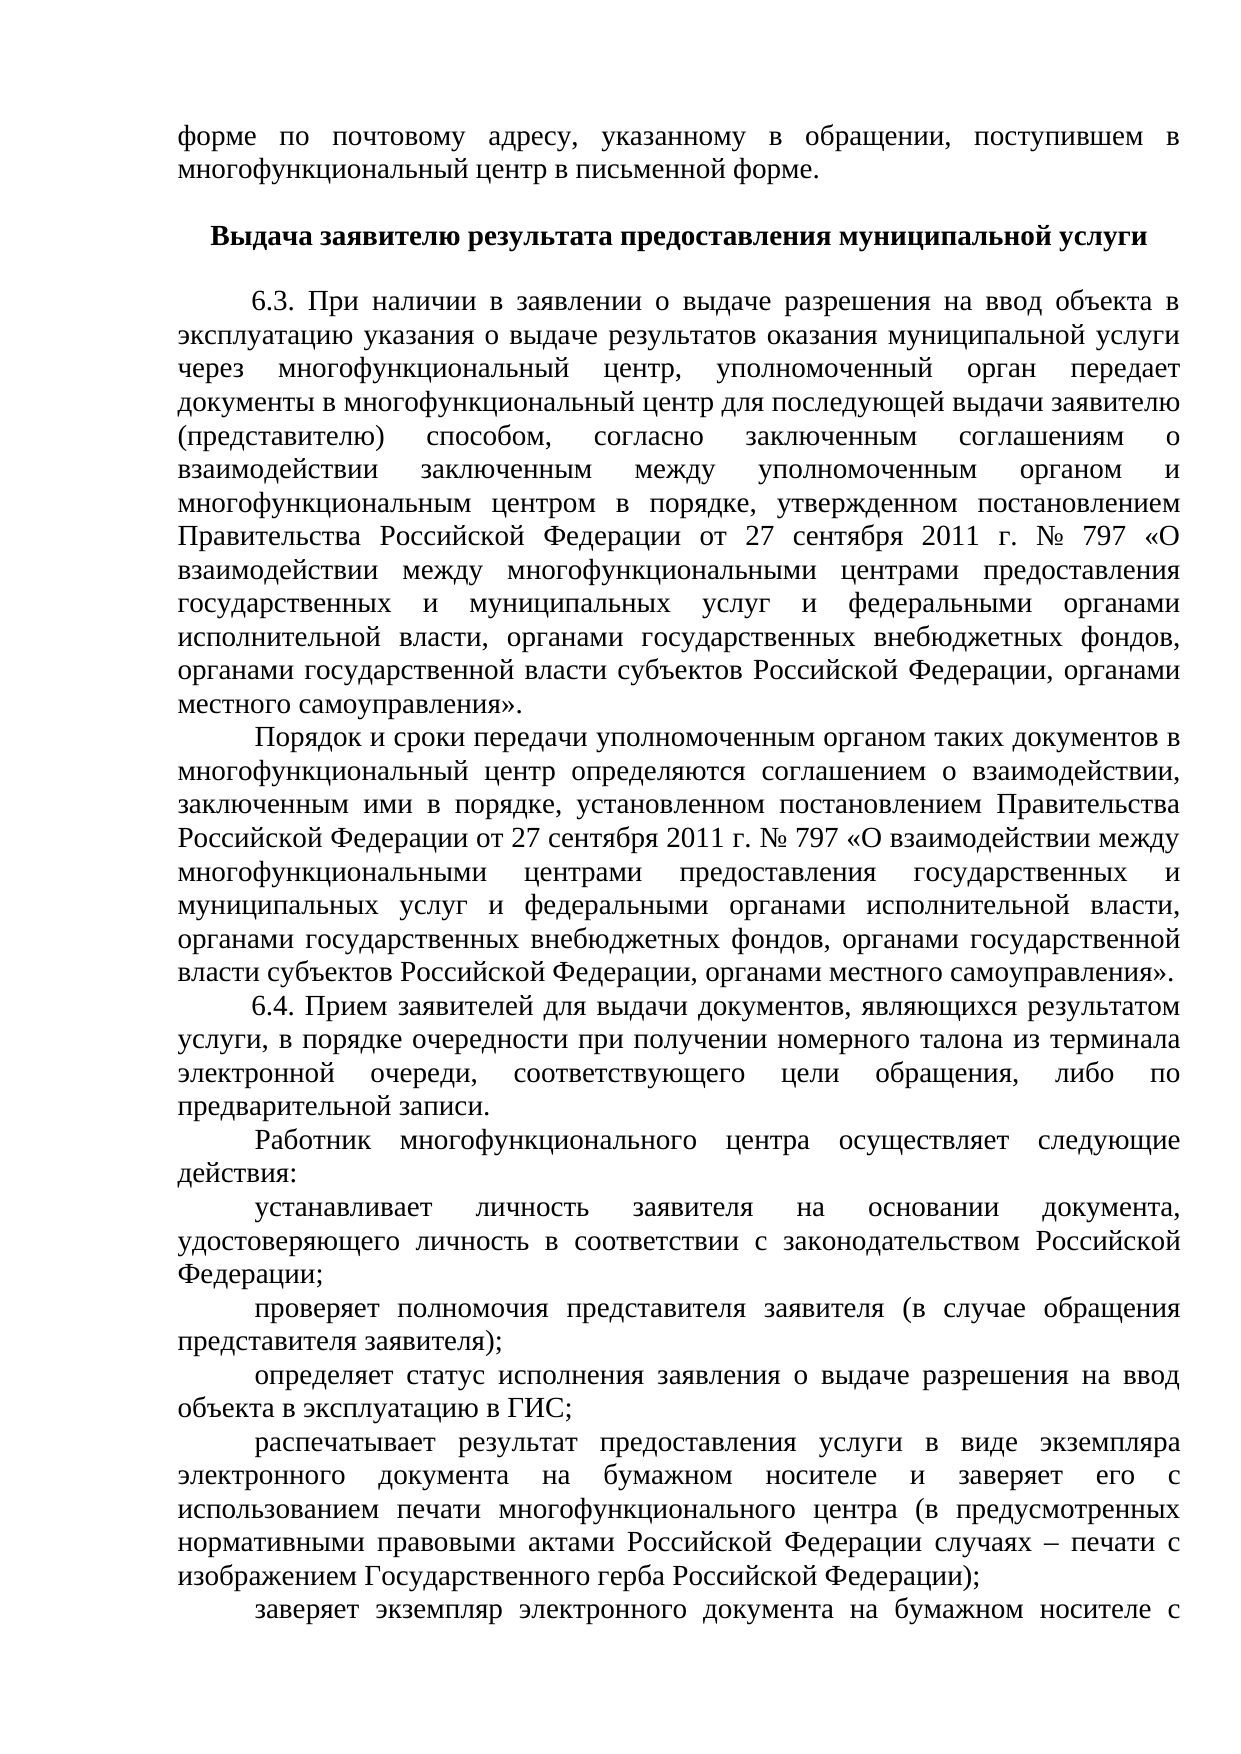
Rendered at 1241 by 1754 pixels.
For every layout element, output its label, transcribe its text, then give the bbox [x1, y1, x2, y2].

text проверяет полномочия представителя заявителя (в случае обращения представителя заявителя); [177, 1290, 1181, 1357]
text Работник многофункционального центра осуществляет следующие действия: [177, 1123, 1181, 1190]
text определяет статус исполнения заявления о выдаче разрешения на ввод объекта в эксплуатацию в ГИС; [177, 1357, 1181, 1424]
text Выдача заявителю результата предоставления муниципальной услуги [177, 219, 1181, 252]
text распечатывает результат предоставления услуги в виде экземпляра электронного документа на бумажном носителе и заверяет его с использованием печати многофункционального центра (в предусмотренных нормативными правовыми актами Российской Федерации случаях – печати с изображением Государственного герба Российской Федерации); [177, 1424, 1181, 1592]
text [177, 1592, 1181, 1626]
text 6.3. При наличии в заявлении о выдаче разрешения на ввод объекта в эксплуатацию указания о выдаче результатов оказания муниципальной услуги через многофункциональный центр, уполномоченный орган передает документы в многофункциональный центр для последующей выдачи заявителю (представителю) способом, согласно заключенным соглашениям о взаимодействии заключенным между уполномоченным органом и многофункциональным центром в порядке, утвержденном постановлением Правительства Российской Федерации от 27 сентября 2011 г. № 797 «О взаимодействии между многофункциональными центрами предоставления государственных и муниципальных услуг и федеральными органами исполнительной власти, органами государственных внебюджетных фондов, органами государственной власти субъектов Российской Федерации, органами местного самоуправления». [177, 284, 1181, 720]
text Порядок и сроки передачи уполномоченным органом таких документов в многофункциональный центр определяются соглашением о взаимодействии, заключенным ими в порядке, установленном постановлением Правительства Российской Федерации от 27 сентября 2011 г. № 797 «О взаимодействии между многофункциональными центрами предоставления государственных и муниципальных услуг и федеральными органами исполнительной власти, органами государственных внебюджетных фондов, органами государственной власти субъектов Российской Федерации, органами местного самоуправления». [177, 720, 1181, 988]
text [177, 118, 1181, 185]
text устанавливает личность заявителя на основании документа, удостоверяющего личность в соответствии с законодательством Российской Федерации; [177, 1190, 1181, 1290]
text 6.4. Прием заявителей для выдачи документов, являющихся результатом услуги, в порядке очередности при получении номерного талона из терминала электронной очереди, соответствующего цели обращения, либо по предварительной записи. [177, 988, 1181, 1123]
